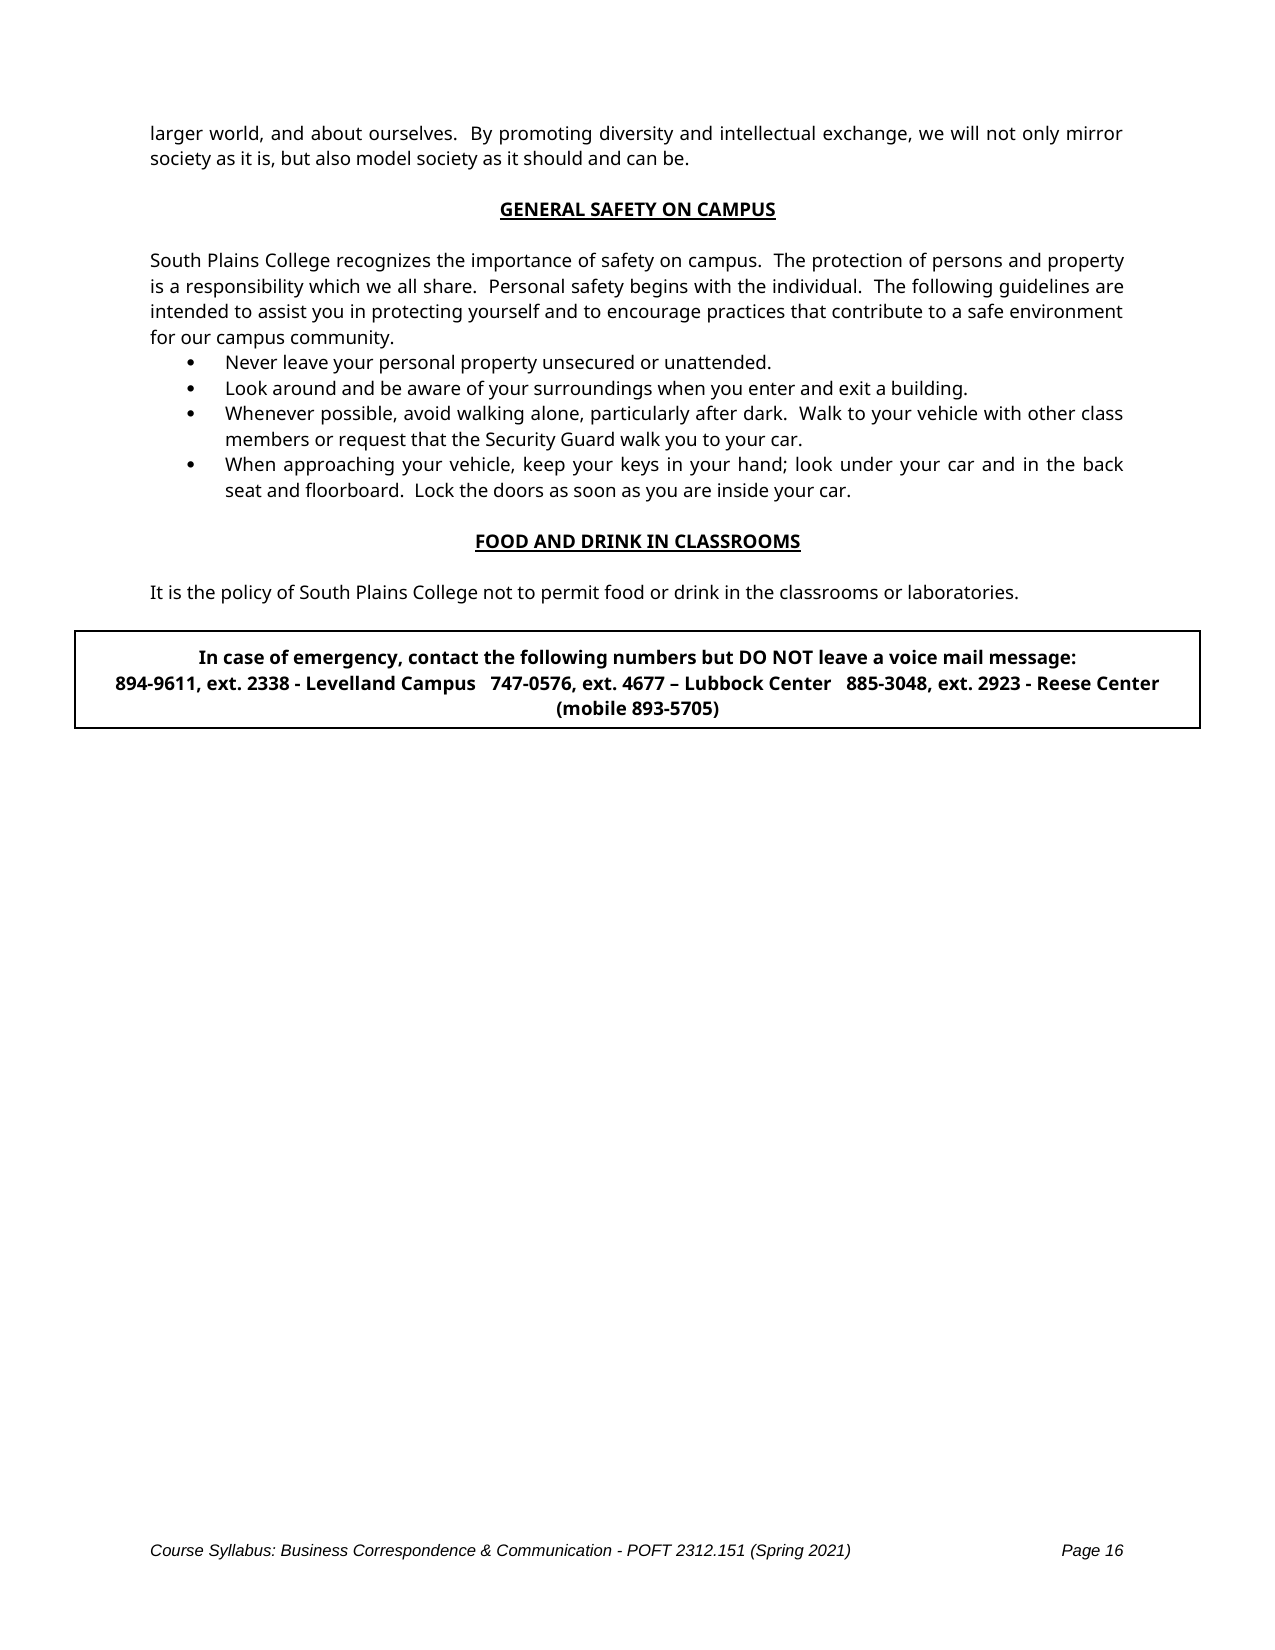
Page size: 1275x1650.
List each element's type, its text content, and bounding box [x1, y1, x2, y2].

text FOOD AND DRINK IN CLASSROOMS [150, 528, 1125, 554]
list Whenever possible, avoid walking alone, particularly after dark. Walk to your vehicle with other class members or request that the Security Guard walk you to your car. [187, 401, 1125, 452]
text South Plains College recognizes the importance of safety on campus. The protection of persons and property is a responsibility which we all share. Personal safety begins with the individual. The following guidelines are intended to assist you in protecting yourself and to encourage practices that contribute to a safe environment for our campus community. [150, 248, 1125, 350]
text It is the policy of South Plains College not to permit food or drink in the classrooms or laboratories. [150, 579, 1125, 605]
list Look around and be aware of your surroundings when you enter and exit a building. [187, 375, 1125, 401]
text GENERAL SAFETY ON CAMPUS [150, 197, 1125, 222]
list When approaching your vehicle, keep your keys in your hand; look under your car and in the back seat and floorboard. Lock the doors as soon as you are inside your car. [187, 452, 1125, 503]
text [150, 120, 1125, 171]
list Never leave your personal property unsecured or unattended. [187, 350, 1125, 375]
table_header In case of emergency, contact the following numbers but DO NOT leave a voice mail message: 894-9611, ext. 2338 - Levelland Campus 747-0576, ext. 4677 – Lubbock Center 885-3048, ext. 2923 - Reese Center (mobile 893-5705) [76, 632, 1199, 727]
